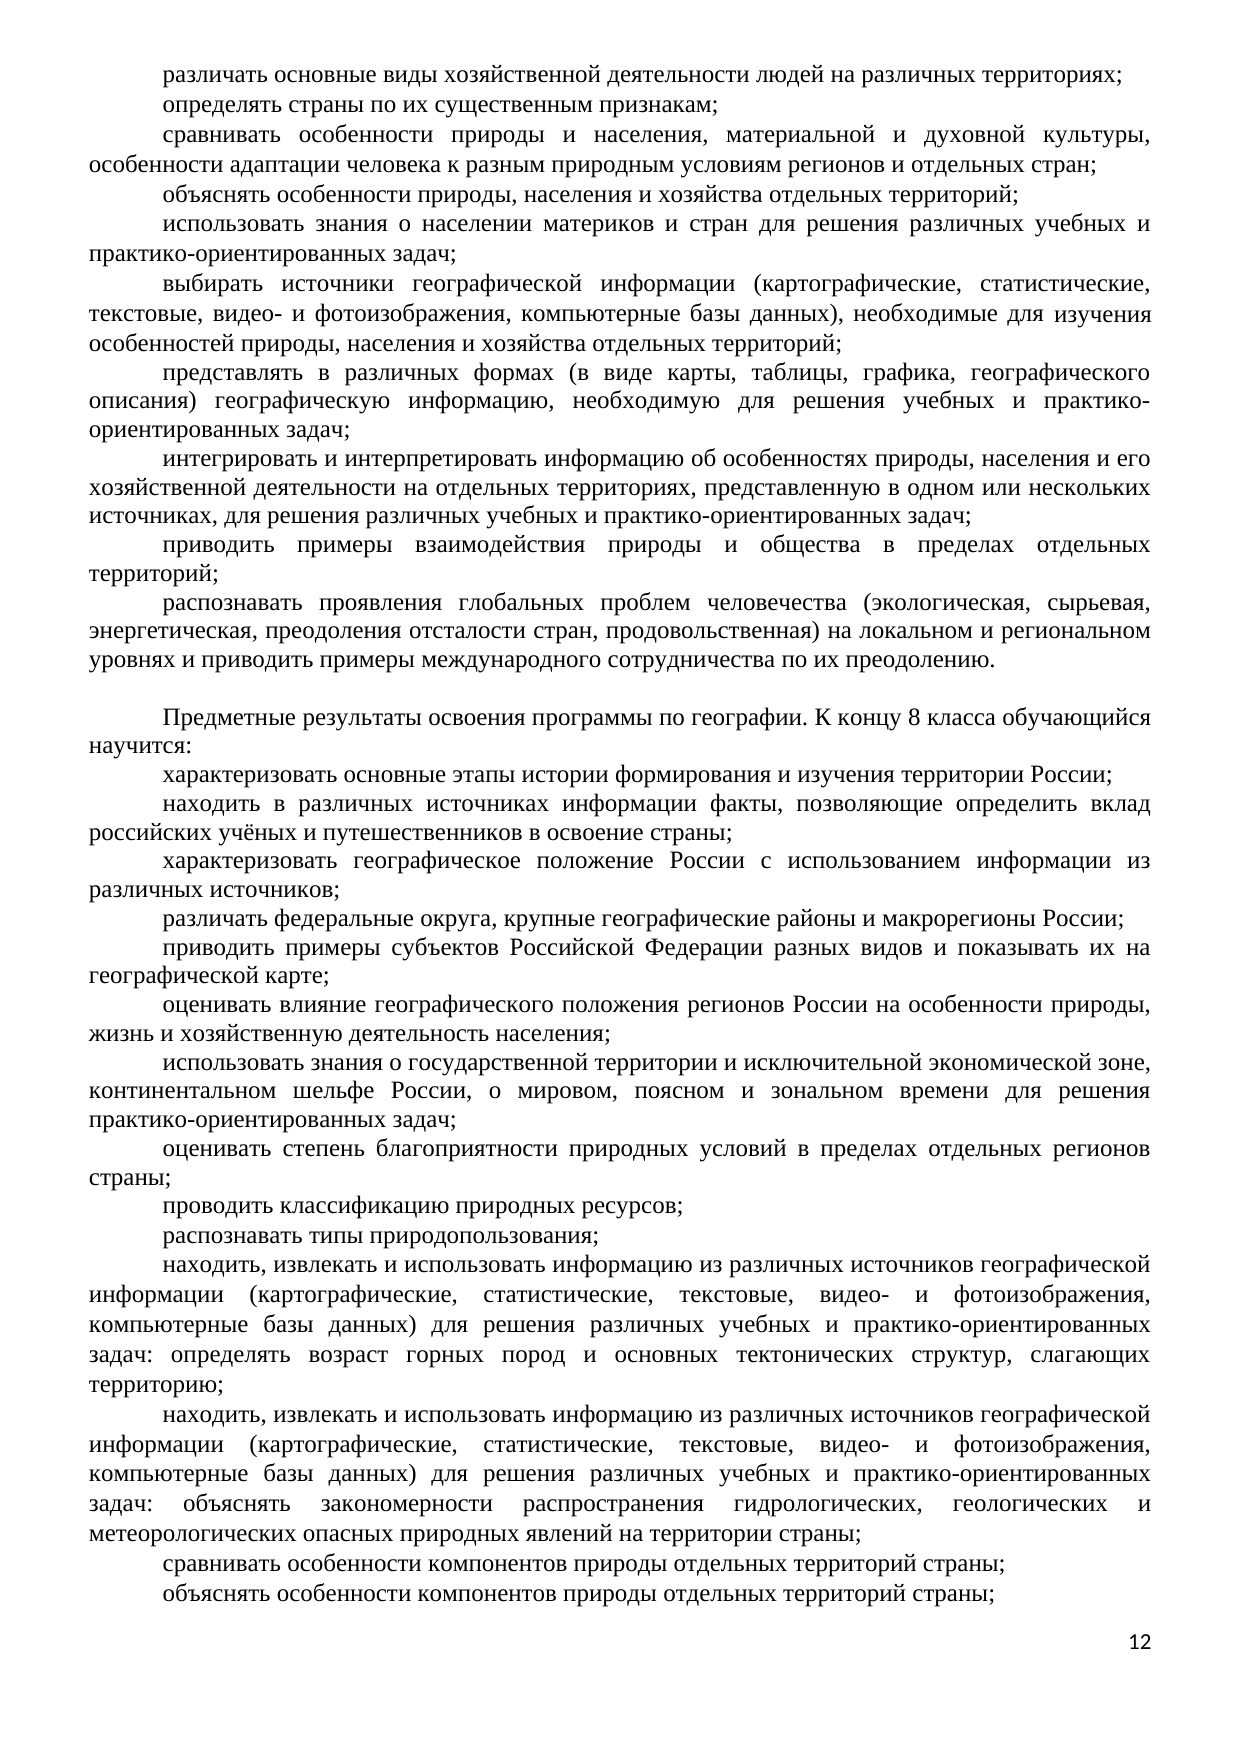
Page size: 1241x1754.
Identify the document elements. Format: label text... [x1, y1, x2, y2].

text оценивать степень благоприятности природных условий в пределах отдельных регионов страны; [89, 1133, 1152, 1191]
text интегрировать и интерпретировать информацию об особенностях природы, населения и его хозяйственной деятельности на отдельных территориях, представленную в одном или нескольких источниках, для решения различных учебных и практико-ориентированных задач; [89, 443, 1152, 529]
text находить, извлекать и использовать информацию из различных источников географической информации (картографические, статистические, текстовые, видео- и фотоизображения, компьютерные базы данных) для решения различных учебных и практико-ориентированных задач: объяснять закономерности распространения гидрологических, геологических и метеорологических опасных природных явлений на территории страны; [89, 1399, 1152, 1548]
text выбирать источники географической информации (картографические, статистические, текстовые, видео- и фотоизображения, компьютерные базы данных), необходимые для изучения особенностей природы, населения и хозяйства отдельных территорий; [89, 268, 1152, 357]
text представлять в различных формах (в виде карты, таблицы, графика, географического описания) географическую информацию, необходимую для решения учебных и практико-ориентированных задач; [89, 357, 1152, 443]
text находить в различных источниках информации факты, позволяющие определить вклад российских учёных и путешественников в освоение страны; [89, 788, 1152, 846]
text различать основные виды хозяйственной деятельности людей на различных территориях; [89, 59, 1152, 89]
text использовать знания о государственной территории и исключительной экономической зоне, континентальном шельфе России, о мировом, поясном и зональном времени для решения практико-ориентированных задач; [89, 1047, 1152, 1133]
text различать федеральные округа, крупные географические районы и макрорегионы России; [89, 903, 1152, 932]
text характеризовать географическое положение России с использованием информации из различных источников; [89, 846, 1152, 903]
text объяснять особенности природы, населения и хозяйства отдельных территорий; [89, 179, 1152, 208]
text Предметные результаты освоения программы по географии. К концу 8 класса обучающийся научится: [89, 702, 1152, 759]
text объяснять особенности компонентов природы отдельных территорий страны; [89, 1578, 1152, 1608]
text характеризовать основные этапы истории формирования и изучения территории России; [89, 759, 1152, 788]
text проводить классификацию природных ресурсов; [89, 1191, 1152, 1221]
text сравнивать особенности природы и населения, материальной и духовной культуры, особенности адаптации человека к разным природным условиям регионов и отдельных стран; [89, 119, 1152, 179]
text приводить примеры взаимодействия природы и общества в пределах отдельных территорий; [89, 529, 1152, 587]
text сравнивать особенности компонентов природы отдельных территорий страны; [89, 1548, 1152, 1578]
text оценивать влияние географического положения регионов России на особенности природы, жизнь и хозяйственную деятельность населения; [89, 989, 1152, 1047]
text использовать знания о населении материков и стран для решения различных учебных и практико-ориентированных задач; [89, 208, 1152, 268]
text находить, извлекать и использовать информацию из различных источников географической информации (картографические, статистические, текстовые, видео- и фотоизображения, компьютерные базы данных) для решения различных учебных и практико-ориентированных задач: определять возраст горных пород и основных тектонических структур, слагающих территорию; [89, 1249, 1152, 1399]
text приводить примеры субъектов Российской Федерации разных видов и показывать их на географической карте; [89, 932, 1152, 989]
text определять страны по их существенным признакам; [89, 89, 1152, 119]
text распознавать типы природопользования; [89, 1221, 1152, 1249]
text распознавать проявления глобальных проблем человечества (экологическая, сырьевая, энергетическая, преодоления отсталости стран, продовольственная) на локальном и региональном уровнях и приводить примеры международного сотрудничества по их преодолению. [89, 587, 1152, 673]
